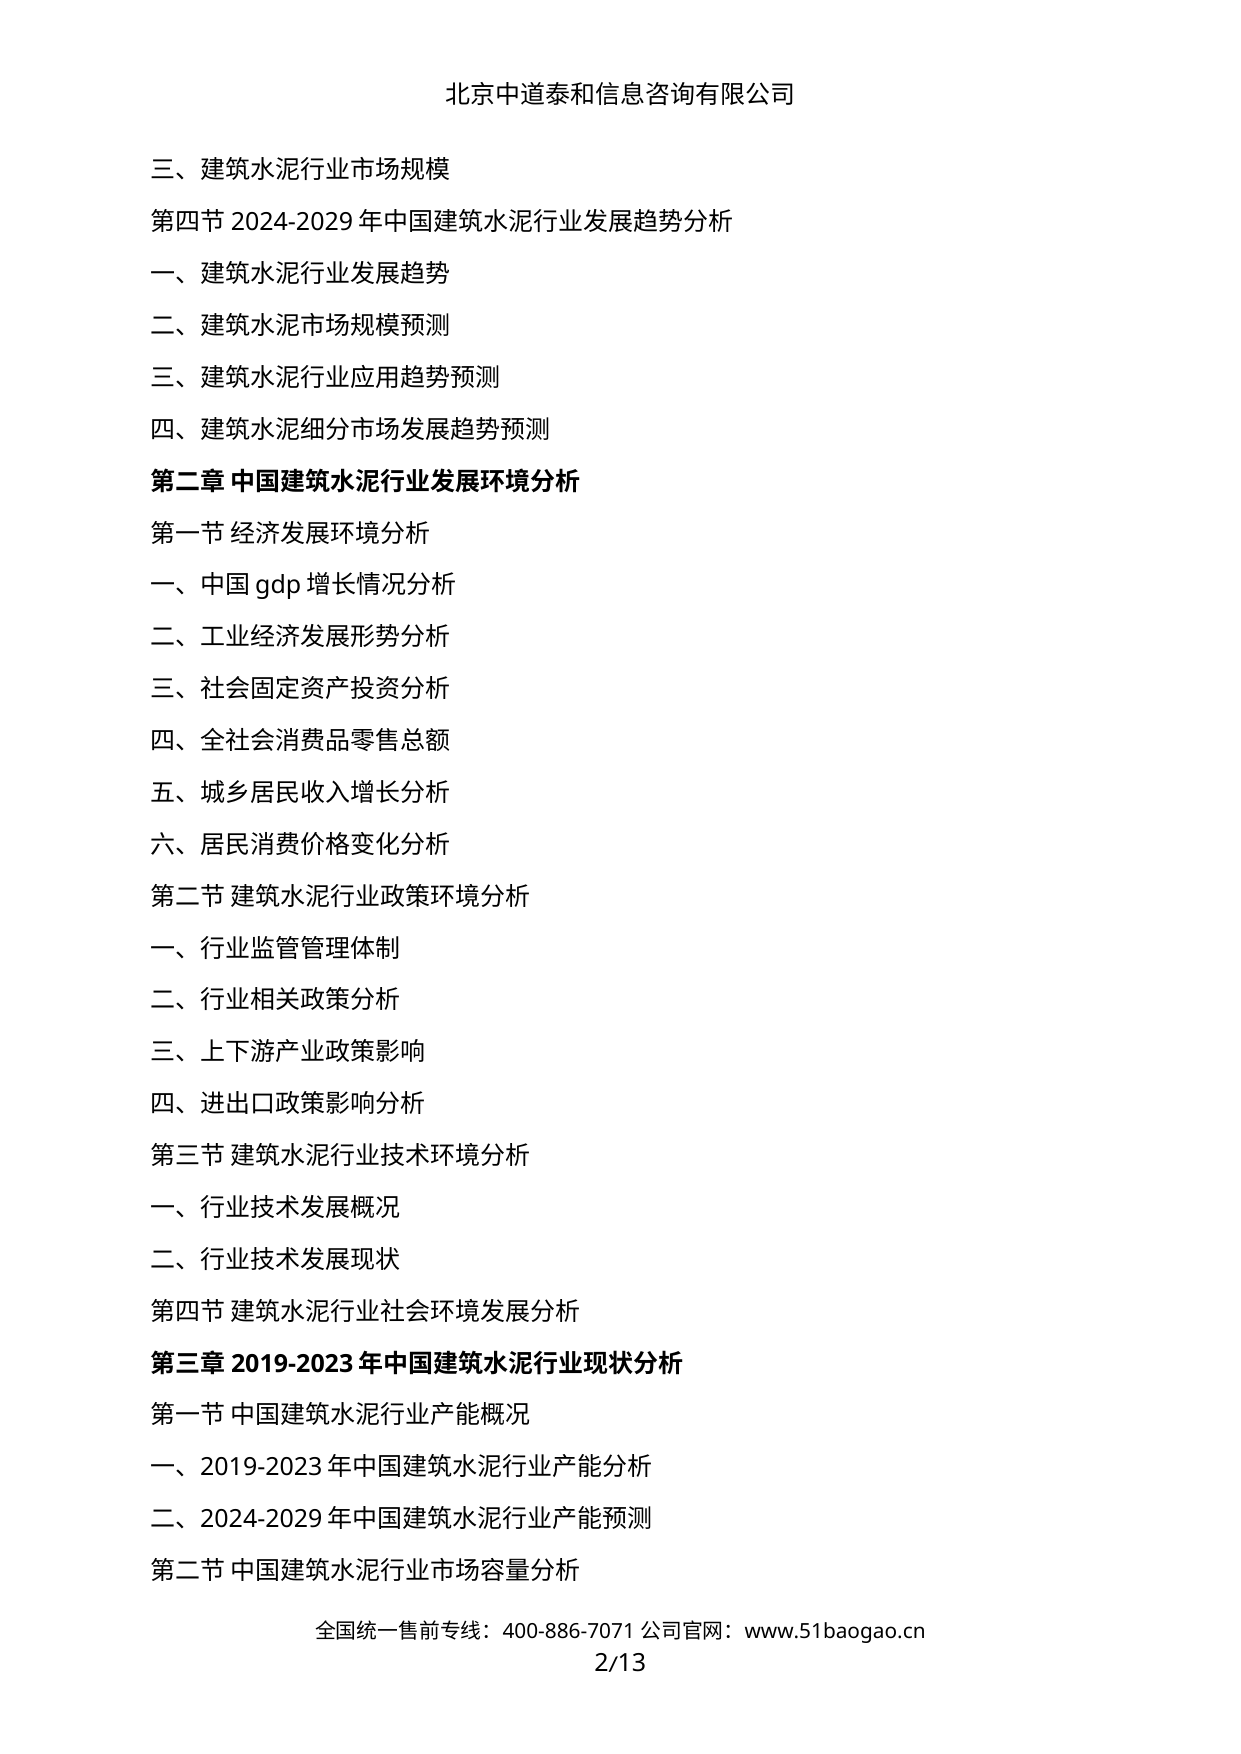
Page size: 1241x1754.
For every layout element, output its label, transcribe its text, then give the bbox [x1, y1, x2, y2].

text 第一节 经济发展环境分析 [150, 513, 1090, 549]
text 二、2024-2029年中国建筑水泥行业产能预测 [150, 1499, 1090, 1535]
text 一、2019-2023年中国建筑水泥行业产能分析 [150, 1447, 1090, 1483]
text 第一节 中国建筑水泥行业产能概况 [150, 1395, 1090, 1431]
text 第二节 中国建筑水泥行业市场容量分析 [150, 1551, 1090, 1587]
text 第二章 中国建筑水泥行业发展环境分析 [150, 461, 1090, 497]
text 一、行业技术发展概况 [150, 1187, 1090, 1224]
text 六、居民消费价格变化分析 [150, 824, 1090, 861]
text 四、建筑水泥细分市场发展趋势预测 [150, 409, 1090, 446]
text 一、建筑水泥行业发展趋势 [150, 254, 1090, 290]
text 五、城乡居民收入增长分析 [150, 772, 1090, 809]
text 三、上下游产业政策影响 [150, 1032, 1090, 1068]
text 三、建筑水泥行业市场规模 [150, 150, 1090, 186]
text 一、中国gdp增长情况分析 [150, 565, 1090, 601]
text 第三章 2019-2023年中国建筑水泥行业现状分析 [150, 1343, 1090, 1379]
text 四、进出口政策影响分析 [150, 1084, 1090, 1120]
text 一、行业监管管理体制 [150, 928, 1090, 964]
text 第二节 建筑水泥行业政策环境分析 [150, 876, 1090, 912]
text 二、建筑水泥市场规模预测 [150, 306, 1090, 342]
text 三、社会固定资产投资分析 [150, 669, 1090, 705]
text 二、行业技术发展现状 [150, 1239, 1090, 1276]
text 第三节 建筑水泥行业技术环境分析 [150, 1136, 1090, 1172]
text 第四节 建筑水泥行业社会环境发展分析 [150, 1291, 1090, 1327]
text 三、建筑水泥行业应用趋势预测 [150, 357, 1090, 394]
text 四、全社会消费品零售总额 [150, 721, 1090, 757]
text 二、行业相关政策分析 [150, 980, 1090, 1016]
text 第四节 2024-2029年中国建筑水泥行业发展趋势分析 [150, 202, 1090, 238]
text 二、工业经济发展形势分析 [150, 617, 1090, 653]
